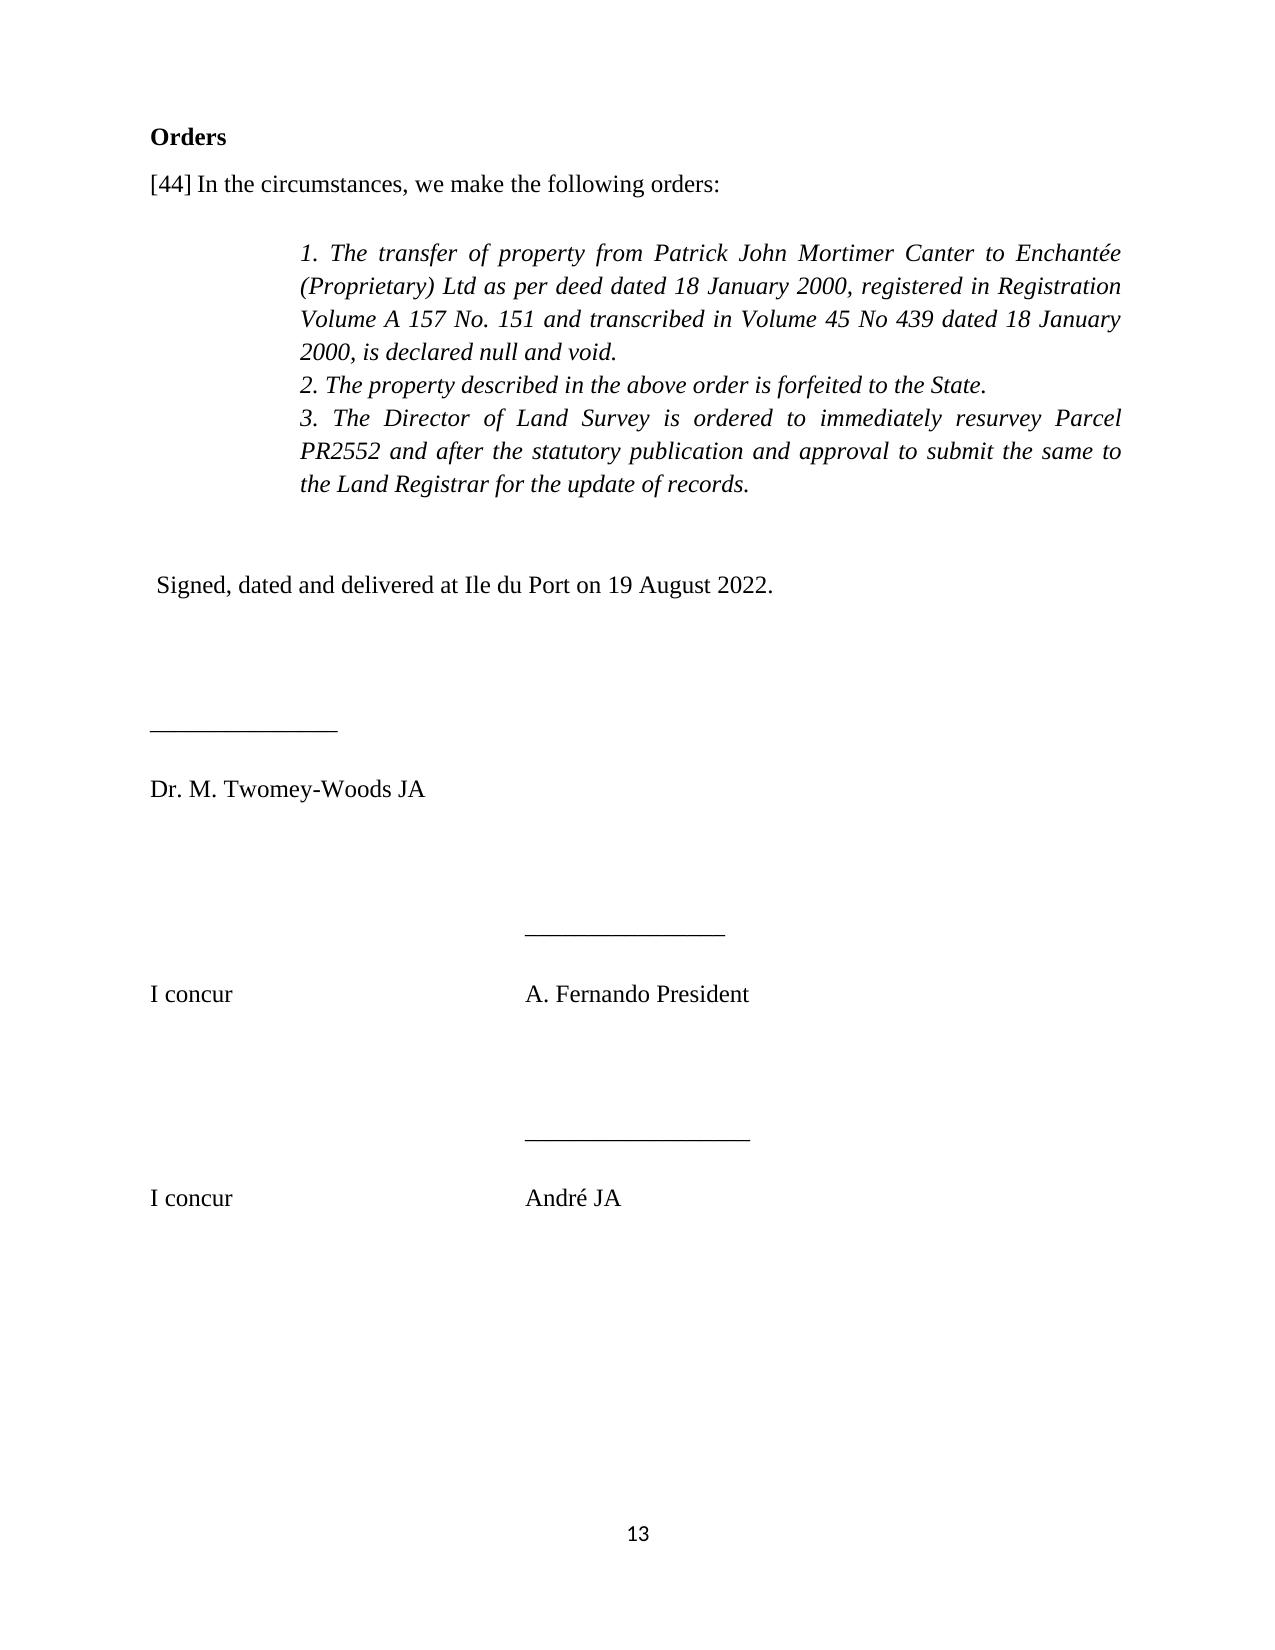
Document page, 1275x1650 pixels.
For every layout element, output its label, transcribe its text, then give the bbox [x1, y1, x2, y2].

list _______________ [150, 706, 1125, 735]
text 3. The Director of Land Survey is ordered to immediately resurvey Parcel PR2552 and after the statutory publication and approval to submit the same to the Land Registrar for the update of records. [300, 403, 1125, 498]
list I concur André JA [150, 1183, 1125, 1212]
text In the circumstances, we make the following orders: [150, 169, 1125, 198]
text 1. The transfer of property from Patrick John Mortimer Canter to Enchantée (Proprietary) Ltd as per deed dated 18 January 2000, registered in Registration Volume A 157 No. 151 and transcribed in Volume 45 No 439 dated 18 January 2000, is declared null and void. [300, 238, 1125, 366]
text 2. The property described in the above order is forfeited to the State. [300, 370, 1125, 398]
list Dr. M. Twomey-Woods JA [150, 774, 1125, 803]
list Signed, dated and delivered at Ile du Port on 19 August 2022. [150, 570, 1125, 599]
list I concur A. Fernando President [150, 979, 1125, 1007]
subtitle Orders [150, 122, 1125, 151]
list __________________ [150, 1115, 1125, 1144]
list ________________ [150, 911, 1125, 939]
